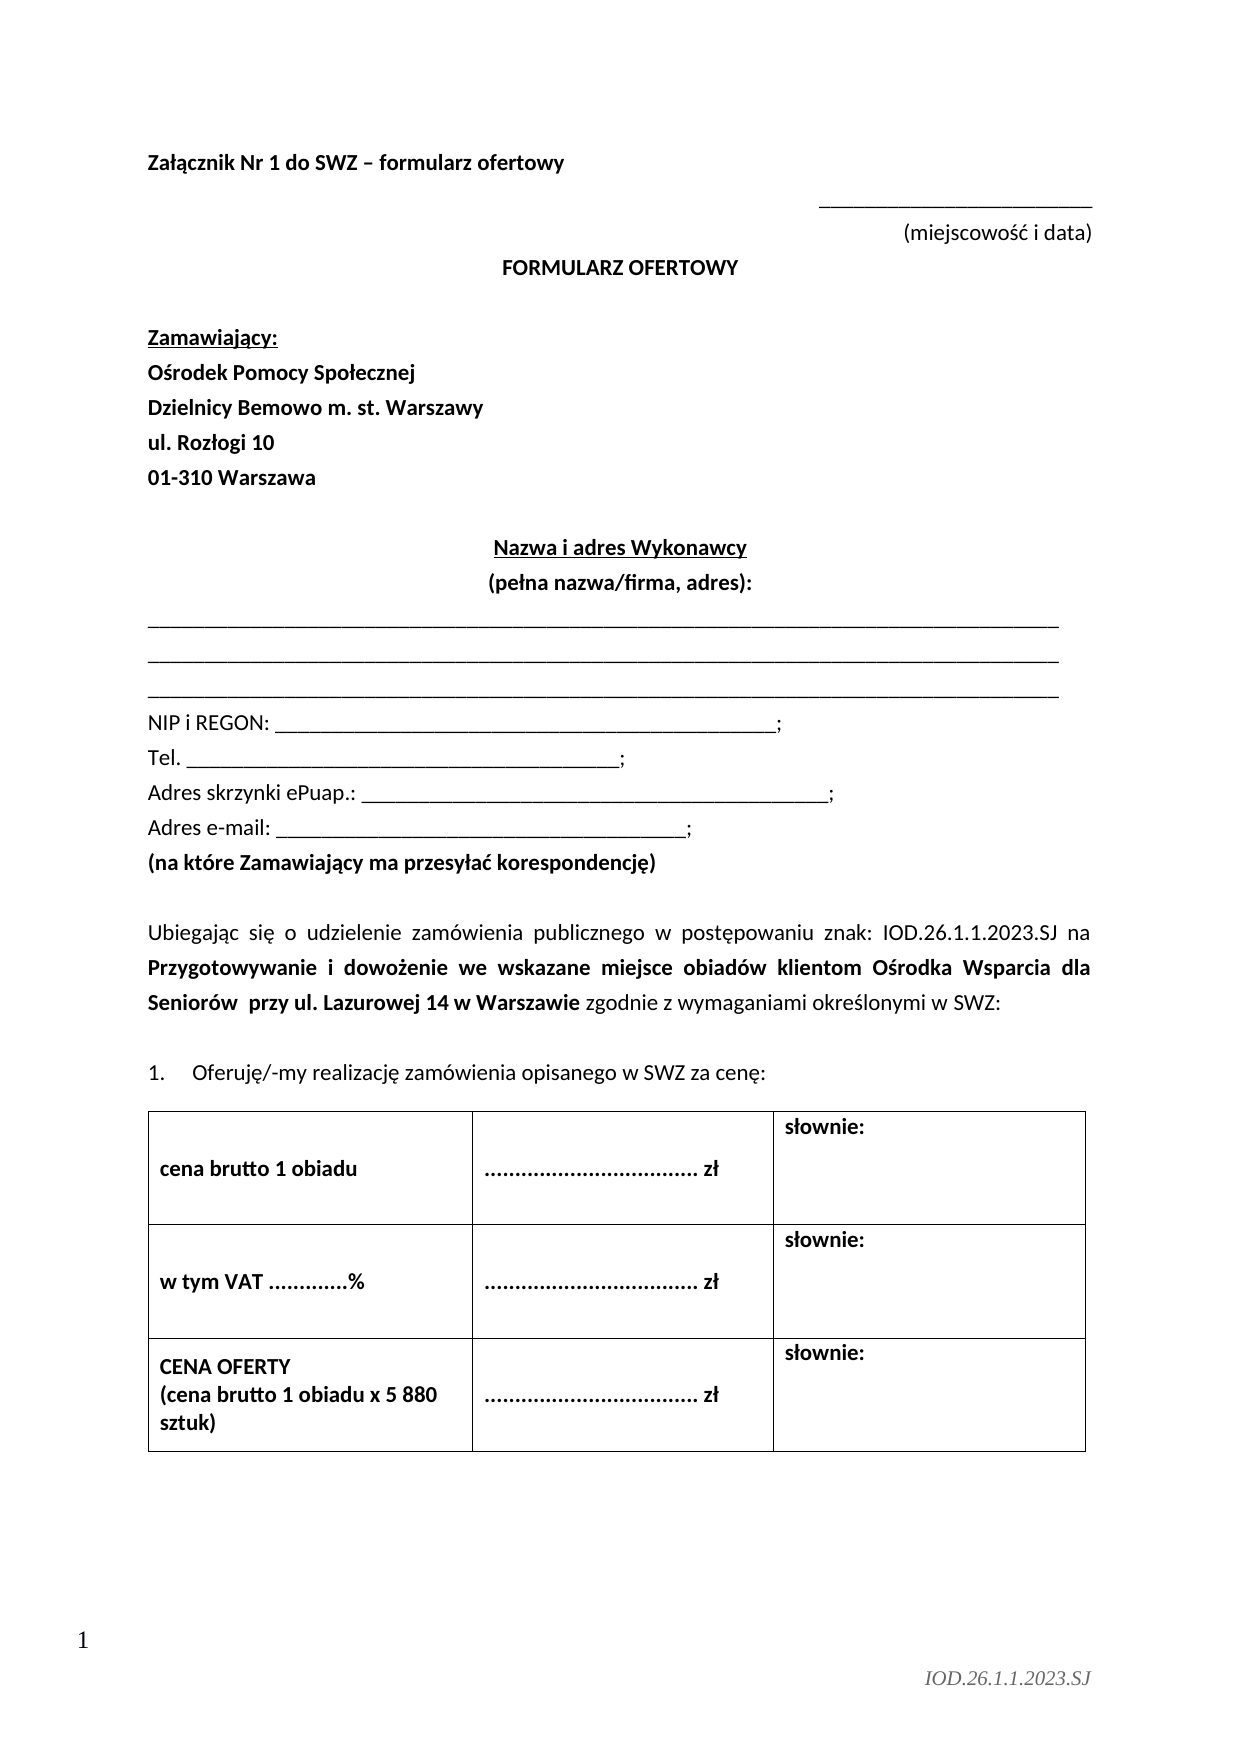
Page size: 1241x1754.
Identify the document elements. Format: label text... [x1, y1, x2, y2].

text Nazwa i adres Wykonawcy [148, 533, 1092, 561]
table_cell w tym VAT .............% [149, 1225, 472, 1337]
text FORMULARZ OFERTOWY [148, 253, 1092, 281]
text ________________________ [148, 183, 1092, 211]
text ________________________________________________________________________________ [148, 603, 1092, 631]
text Adres e-mail: ____________________________________; [148, 813, 1092, 841]
text Ośrodek Pomocy Społecznej [148, 358, 1092, 386]
text Tel. ______________________________________; [148, 743, 1092, 771]
text Ubiegając się o udzielenie zamówienia publicznego w postępowaniu znak: IOD.26.1.1.2023.SJ na Przygotowywanie i dowożenie we wskazane miejsce obiadów klientom Ośrodka Wsparcia dla Seniorów przy ul. Lazurowej 14 w Warszawie zgodnie z wymaganiami określonymi w SWZ: [148, 918, 1092, 1016]
text (pełna nazwa/firma, adres): [148, 568, 1092, 596]
table_cell CENA OFERTY (cena brutto 1 obiadu x 5 880 sztuk) [149, 1339, 472, 1451]
text NIP i REGON: ____________________________________________; [148, 708, 1092, 736]
text Adres skrzynki ePuap.: _________________________________________; [148, 778, 1092, 806]
text ________________________________________________________________________________ [148, 673, 1092, 701]
text Dzielnicy Bemowo m. st. Warszawy ul. Rozłogi 10 [148, 393, 1092, 456]
text (miejscowość i data) [811, 218, 1092, 246]
list Oferuję/-my realizację zamówienia opisanego w SWZ za cenę: [148, 1058, 1092, 1086]
table_cell słownie: [774, 1225, 1085, 1337]
table_cell ................................... zł [473, 1225, 773, 1337]
table_header ................................... zł [473, 1112, 773, 1224]
text (na które Zamawiający ma przesyłać korespondencję) [148, 848, 1092, 876]
table_cell słownie: [774, 1339, 1085, 1451]
text 01-310 Warszawa [148, 463, 1092, 491]
text ________________________________________________________________________________ [148, 638, 1092, 666]
table_header cena brutto 1 obiadu [149, 1112, 472, 1224]
table_cell ................................... zł [473, 1339, 773, 1451]
table_header słownie: [774, 1112, 1085, 1224]
text Zamawiający: [148, 323, 1092, 351]
text Załącznik Nr 1 do SWZ – formularz ofertowy [148, 148, 1092, 176]
